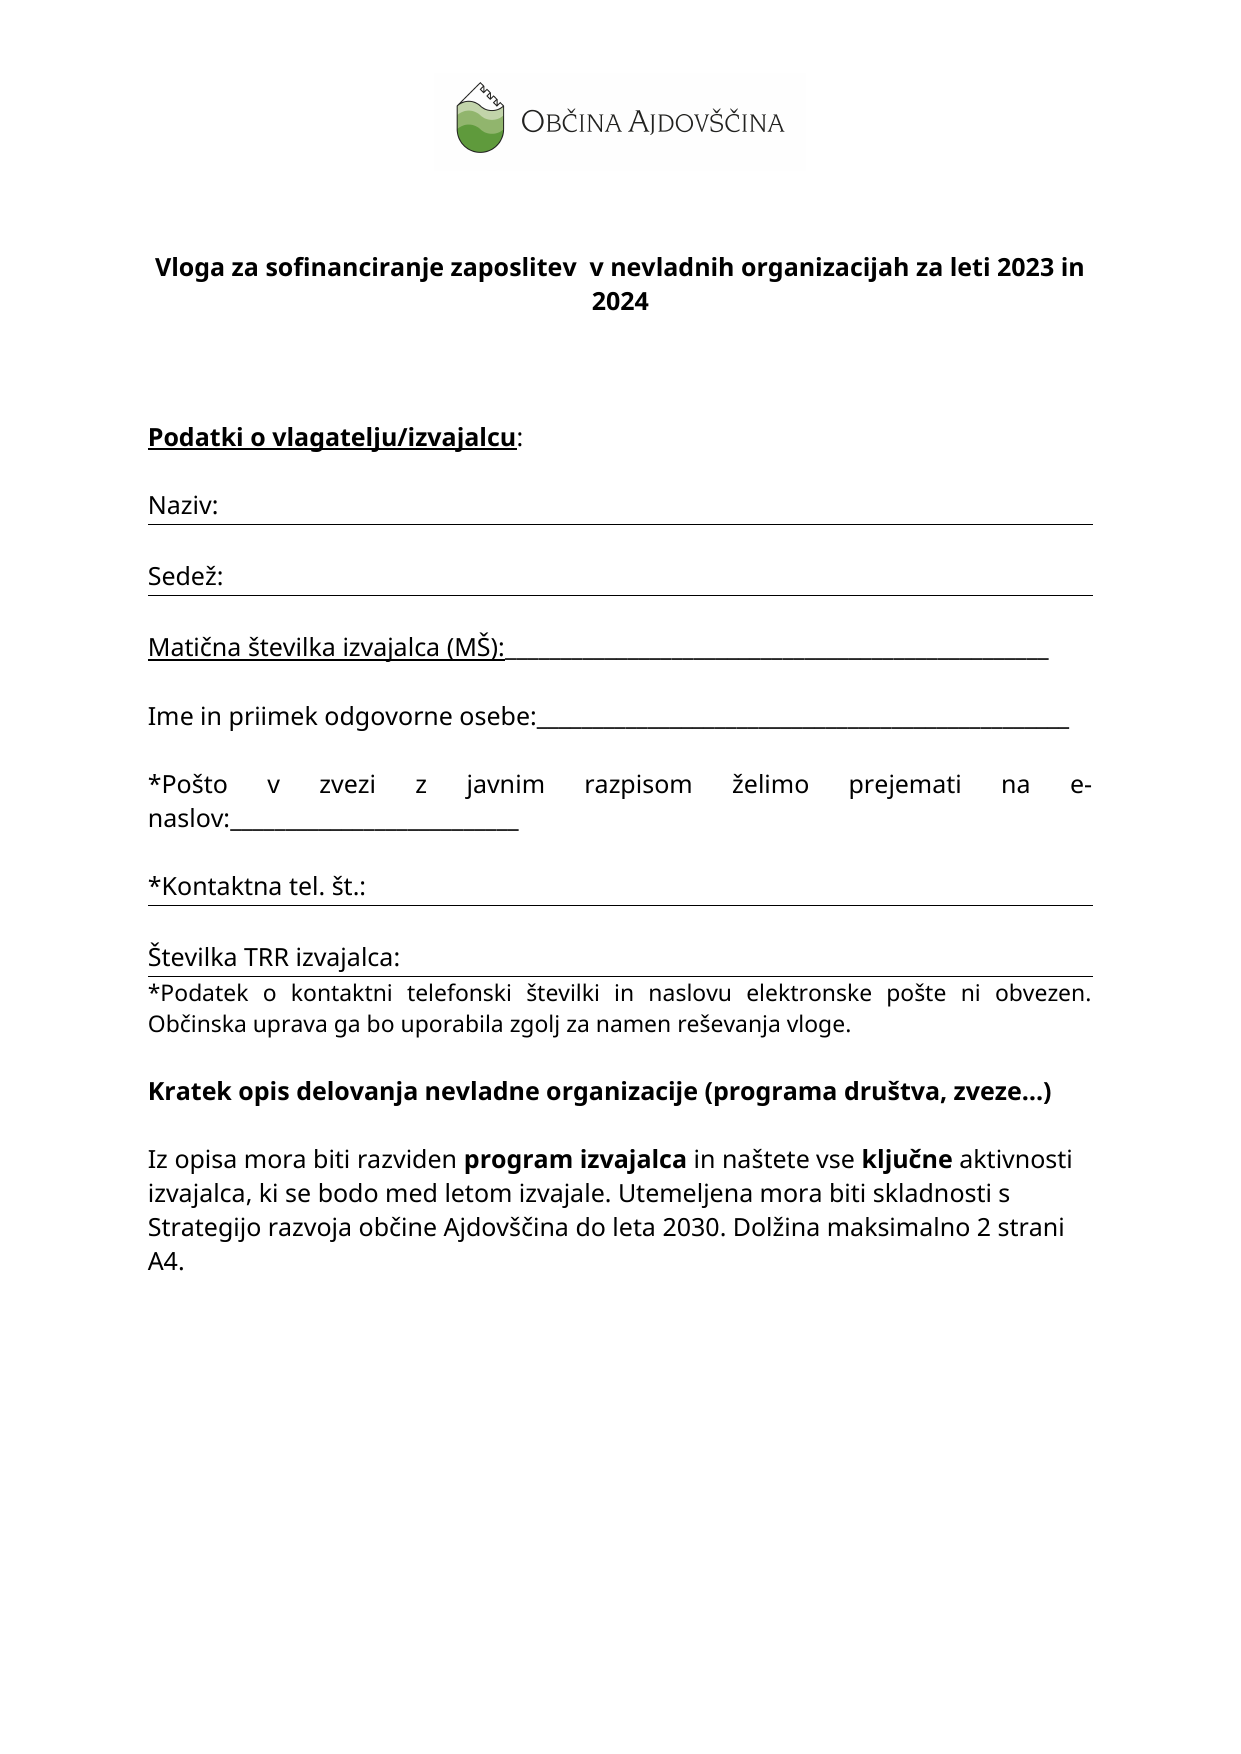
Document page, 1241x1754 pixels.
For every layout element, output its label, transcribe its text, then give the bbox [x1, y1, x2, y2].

picture [434, 73, 807, 171]
text *Kontaktna tel. št.: [148, 868, 1093, 905]
text Naziv: [148, 488, 1093, 524]
text Podatki o vlagatelju/izvajalcu: [148, 419, 1093, 453]
text Iz opisa mora biti razviden program izvajalca in naštete vse ključne aktivnosti izvajalca, ki se bodo med letom izvajale. Utemeljena mora biti skladnosti s Strategijo razvoja občine Ajdovščina do leta 2030. Dolžina maksimalno 2 strani A4. [148, 1142, 1093, 1278]
text Sedež: [148, 559, 1093, 595]
text Ime in priimek odgovorne osebe:________________________________________________ [148, 698, 1093, 732]
text Številka TRR izvajalca: [148, 940, 1093, 976]
text *Pošto v zvezi z javnim razpisom želimo prejemati na e-naslov:__________________________ [148, 766, 1093, 834]
text Kratek opis delovanja nevladne organizacije (programa društva, zveze…) [148, 1073, 1093, 1108]
text Matična številka izvajalca (MŠ):_________________________________________________ [148, 630, 1093, 664]
text *Podatek o kontaktni telefonski številki in naslovu elektronske pošte ni obvezen. Občinska uprava ga bo uporabila zgolj za namen reševanja vloge. [148, 977, 1093, 1039]
text Vloga za sofinanciranje zaposlitev v nevladnih organizacijah za leti 2023 in 2024 [148, 249, 1093, 317]
